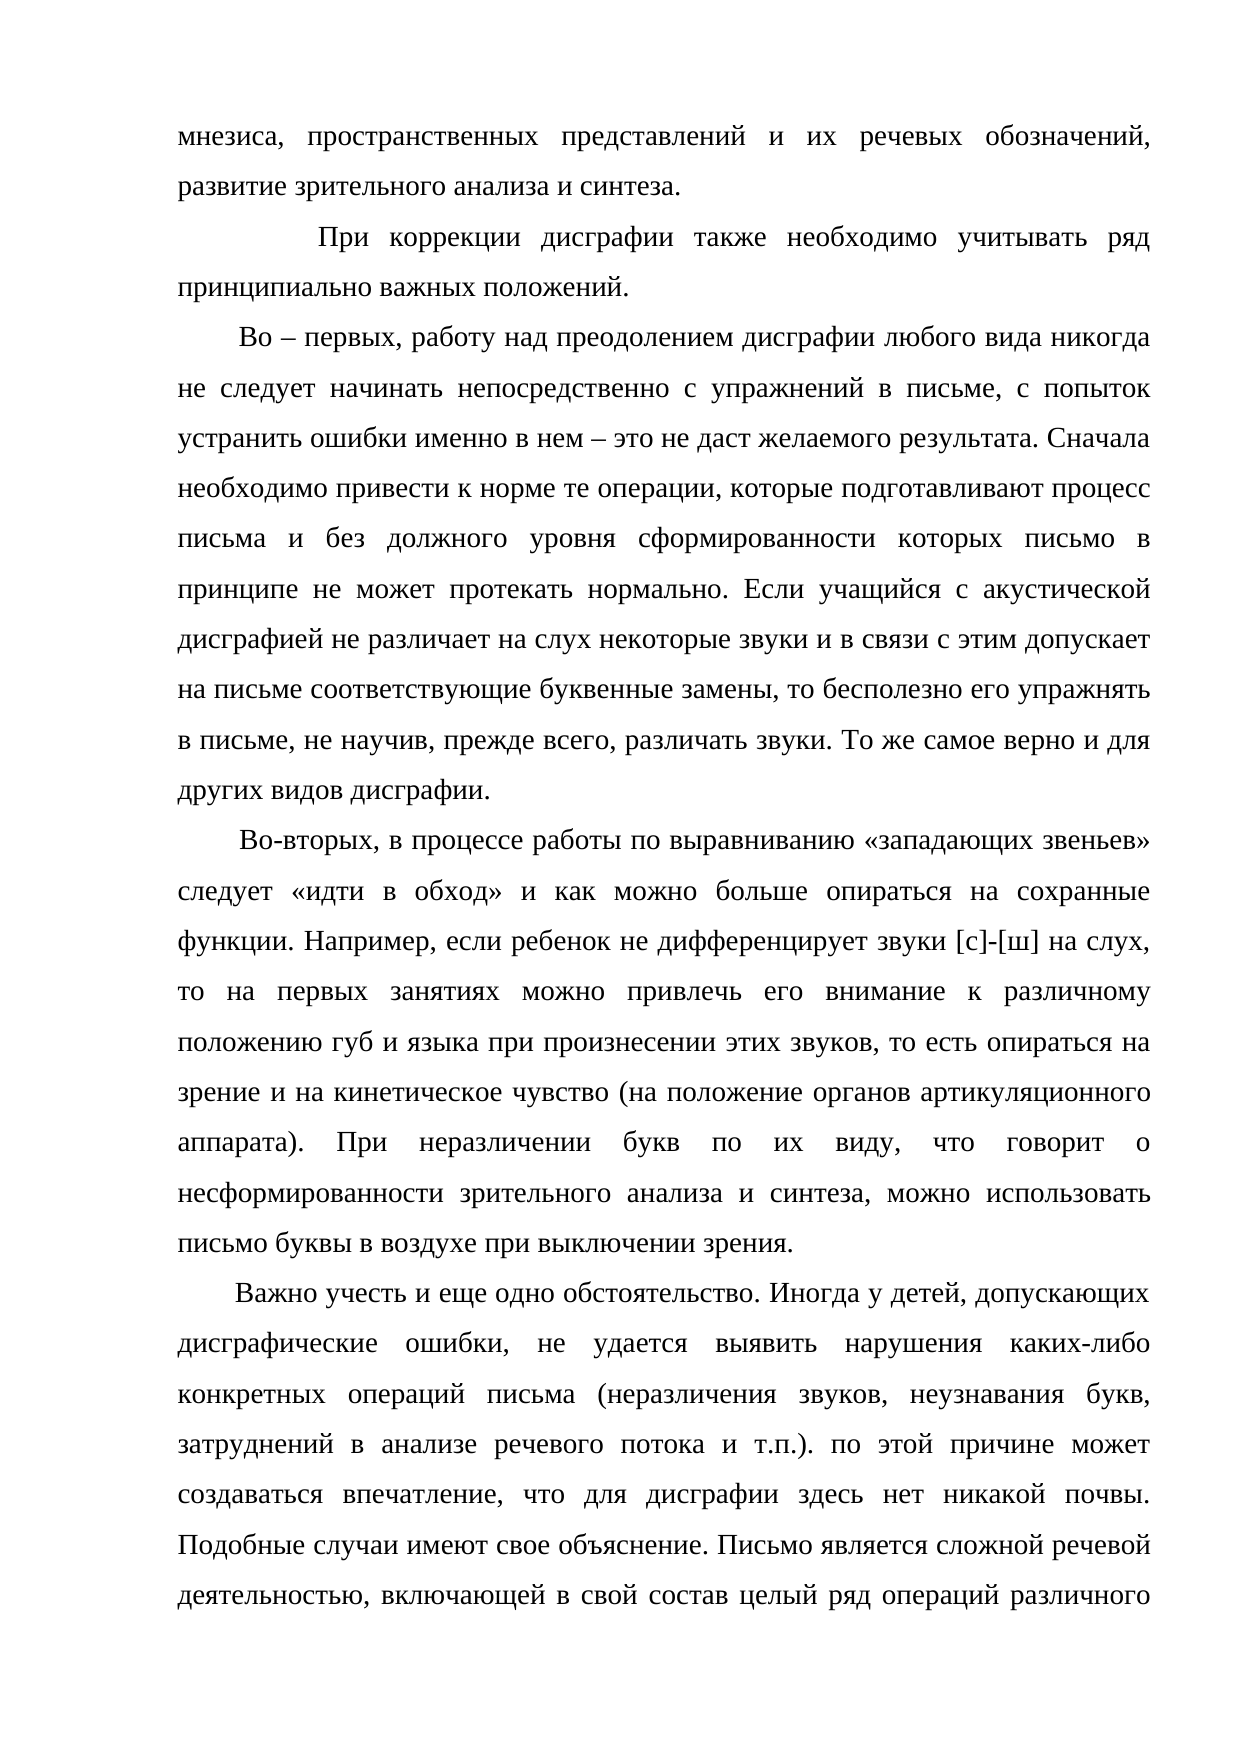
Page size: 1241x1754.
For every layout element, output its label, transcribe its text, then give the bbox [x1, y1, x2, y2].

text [177, 118, 1152, 202]
text При коррекции дисграфии также необходимо учитывать ряд принципиально важных положений. [177, 219, 1152, 303]
text Во-вторых, в процессе работы по выравниванию «западающих звеньев» следует «идти в обход» и как можно больше опираться на сохранные функции. Например, если ребенок не дифференцирует звуки [с]-[ш] на слух, то на первых занятиях можно привлечь его внимание к различному положению губ и языка при произнесении этих звуков, то есть опираться на зрение и на кинетическое чувство (на положение органов артикуляционного аппарата). При неразличении букв по их виду, что говорит о несформированности зрительного анализа и синтеза, можно использовать письмо буквы в воздухе при выключении зрения. [177, 822, 1152, 1258]
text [177, 1275, 1152, 1611]
text Во – первых, работу над преодолением дисграфии любого вида никогда не следует начинать непосредственно с упражнений в письме, с попыток устранить ошибки именно в нем – это не даст желаемого результата. Сначала необходимо привести к норме те операции, которые подготавливают процесс письма и без должного уровня сформированности которых письмо в принципе не может протекать нормально. Если учащийся с акустической дисграфией не различает на слух некоторые звуки и в связи с этим допускает на письме соответствующие буквенные замены, то бесполезно его упражнять в письме, не научив, прежде всего, различать звуки. То же самое верно и для других видов дисграфии. [177, 319, 1152, 806]
